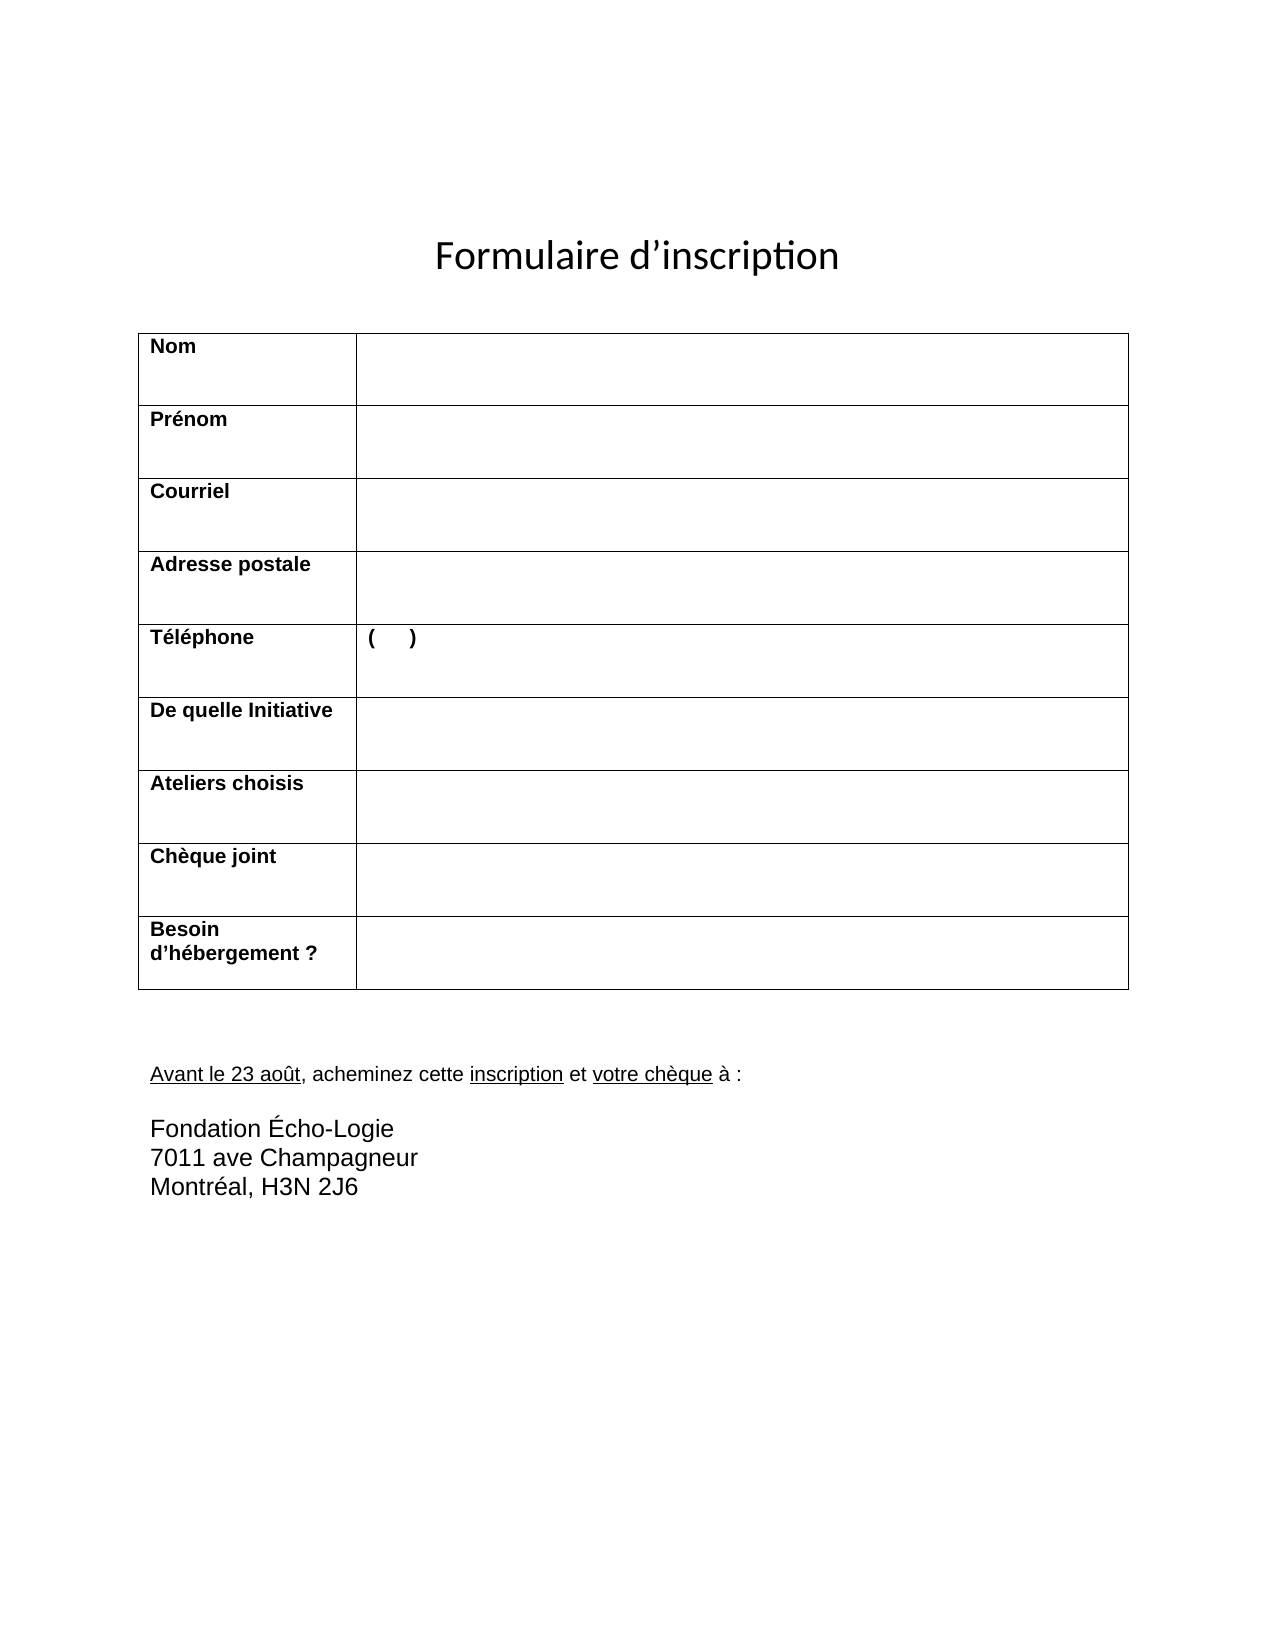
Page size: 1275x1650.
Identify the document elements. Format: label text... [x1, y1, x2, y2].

table_cell De quelle Initiative [139, 698, 356, 770]
text Avant le 23 août, acheminez cette inscription et votre chèque à : [150, 1062, 1125, 1086]
table_cell ( ) [357, 625, 1128, 697]
table_cell Adresse postale [139, 552, 356, 624]
table_cell [357, 406, 1128, 478]
text Montréal, H3N 2J6 [150, 1172, 1125, 1201]
table_cell Courriel [139, 479, 356, 551]
text Formulaire d’inscription [150, 229, 1125, 280]
table_header Nom [139, 334, 356, 405]
table_cell Ateliers choisis [139, 771, 356, 843]
text 7011 ave Champagneur [150, 1143, 1125, 1172]
table_cell [357, 479, 1128, 551]
table_cell [357, 698, 1128, 770]
text Fondation Écho-Logie [150, 1114, 1125, 1143]
table_cell Chèque joint [139, 844, 356, 916]
table_cell Besoin d’hébergement ? [139, 917, 356, 989]
table_cell [357, 844, 1128, 916]
table_cell [357, 917, 1128, 989]
table_cell [357, 552, 1128, 624]
table_cell Téléphone [139, 625, 356, 697]
table_cell Prénom [139, 406, 356, 478]
table_header [357, 334, 1128, 405]
table_cell [357, 771, 1128, 843]
